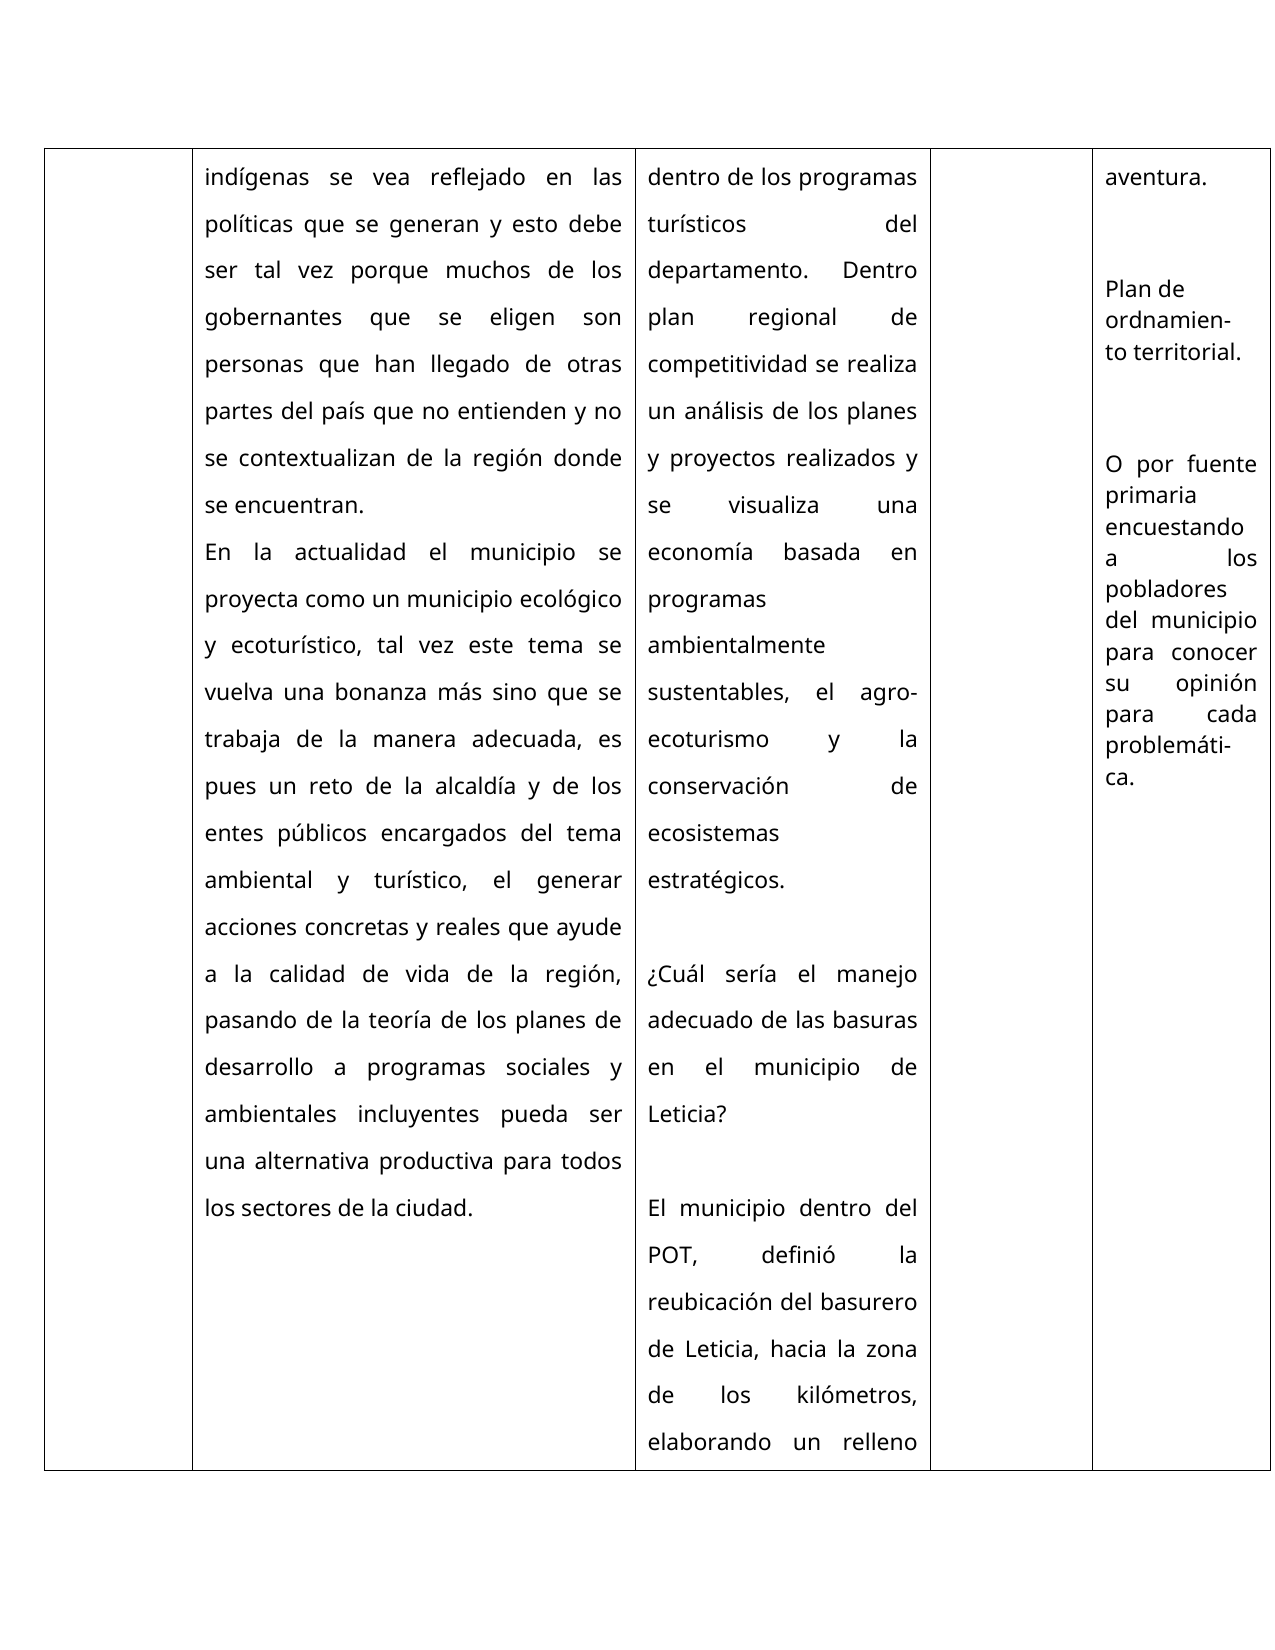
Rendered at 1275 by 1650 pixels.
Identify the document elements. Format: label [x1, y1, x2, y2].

table_cell [193, 149, 635, 1470]
table_cell [1093, 149, 1270, 1470]
table_cell [931, 149, 1092, 1470]
table_cell [636, 149, 930, 1470]
table_cell [45, 149, 192, 1470]
